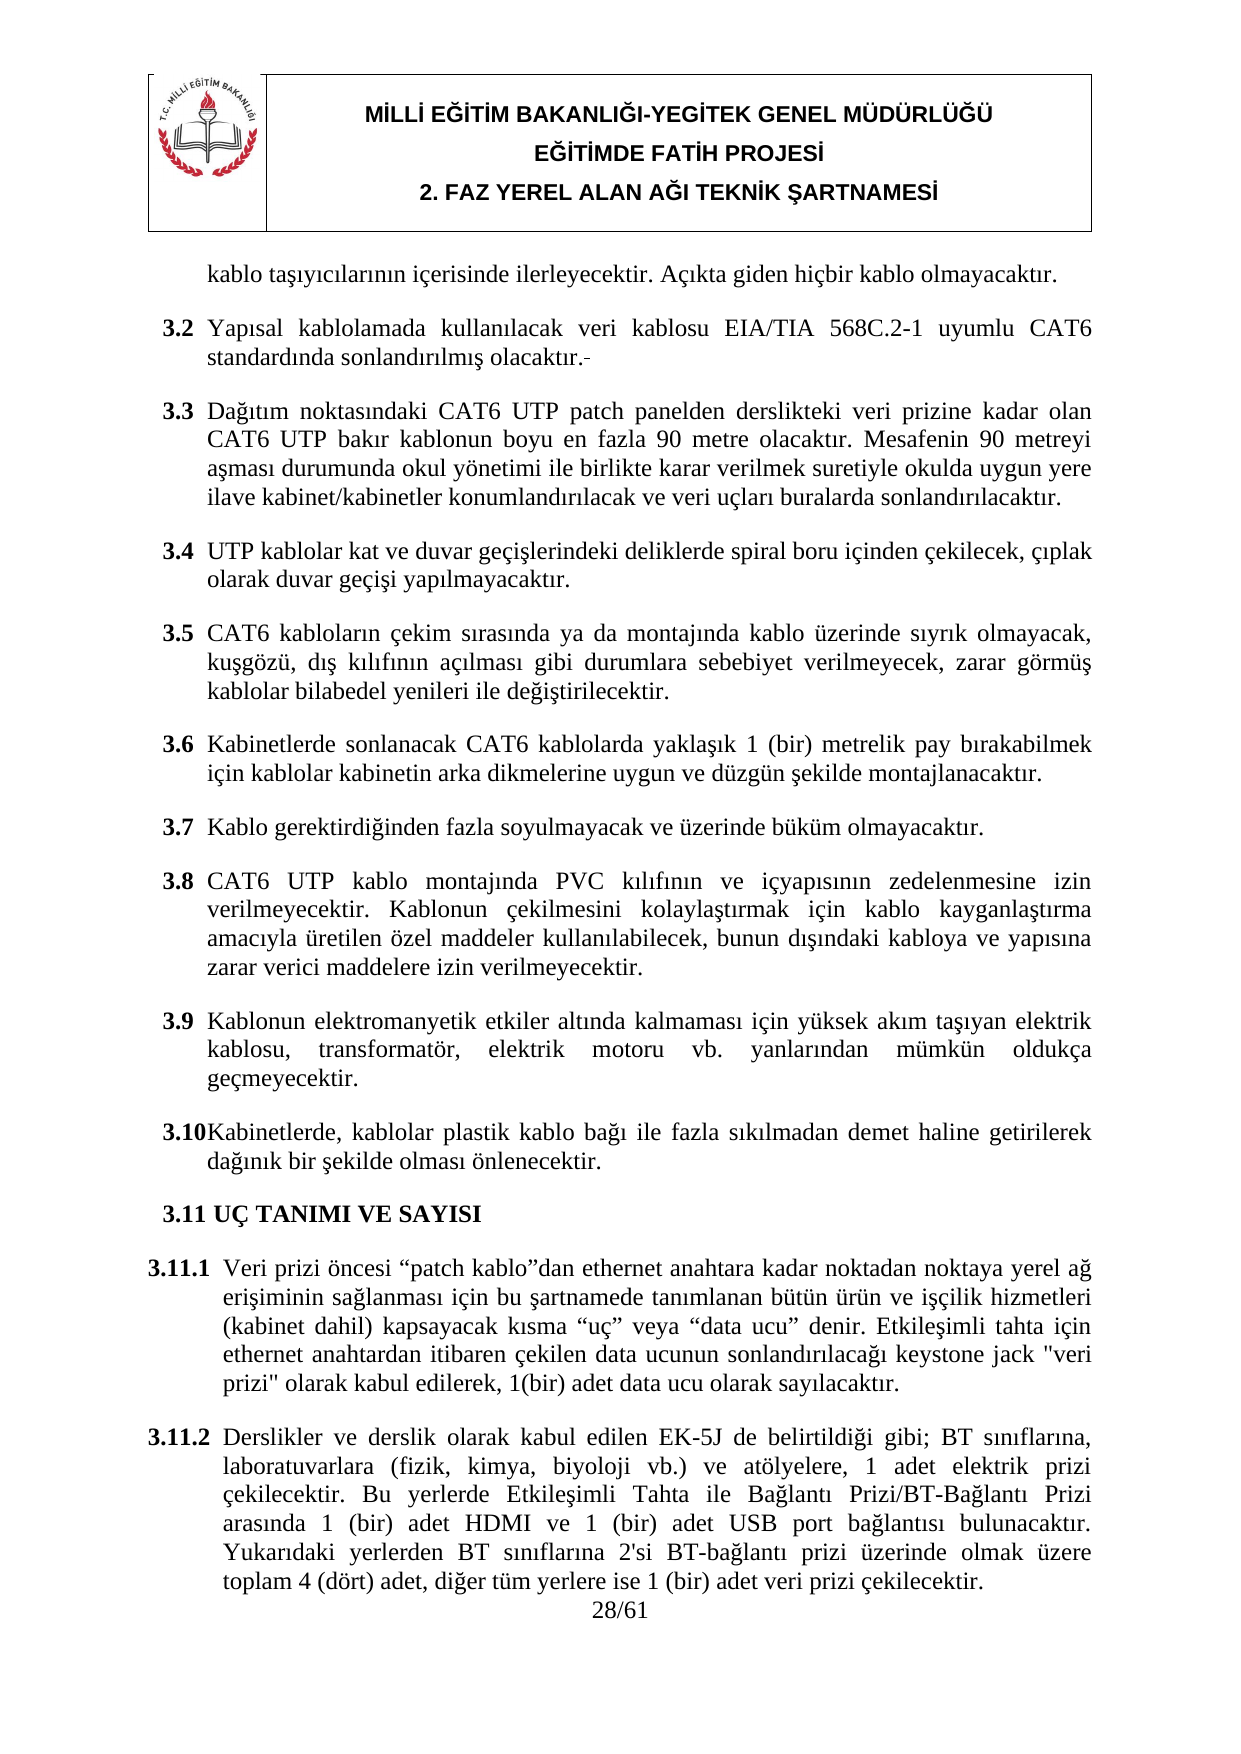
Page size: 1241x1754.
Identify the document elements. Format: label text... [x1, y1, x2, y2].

subtitle Kabinetlerde sonlanacak CAT6 kablolarda yaklaşık 1 (bir) metrelik pay bırakabilmek için kablolar kabinetin arka dikmelerine uygun ve düzgün şekilde montajlanacaktır. [162, 729, 1093, 787]
subtitle Yapısal kablolamada kullanılacak veri kablosu EIA/TIA 568C.2-1 uyumlu CAT6 standardında sonlandırılmış olacaktır. [162, 313, 1093, 371]
subtitle Kablo gerektirdiğinden fazla soyulmayacak ve üzerinde büküm olmayacaktır. [162, 812, 1093, 841]
subtitle CAT6 kabloların çekim sırasında ya da montajında kablo üzerinde sıyrık olmayacak, kuşgözü, dış kılıfının açılması gibi durumlara sebebiyet verilmeyecek, zarar görmüş kablolar bilabedel yenileri ile değiştirilecektir. [162, 618, 1093, 704]
subtitle UTP kablolar kat ve duvar geçişlerindeki deliklerde spiral boru içinden çekilecek, çıplak olarak duvar geçişi yapılmayacaktır. [162, 536, 1093, 593]
subtitle Derslikler ve derslik olarak kabul edilen EK-5J de belirtildiği gibi; BT sınıflarına, laboratuvarlara (fizik, kimya, biyoloji vb.) ve atölyelere, 1 adet elektrik prizi çekilecektir. Bu yerlerde Etkileşimli Tahta ile Bağlantı Prizi/BT-Bağlantı Prizi arasında 1 (bir) adet HDMI ve 1 (bir) adet USB port bağlantısı bulunacaktır. Yukarıdaki yerlerden BT sınıflarına 2'si BT-bağlantı prizi üzerinde olmak üzere toplam 4 (dört) adet, diğer tüm yerlere ise 1 (bir) adet veri prizi çekilecektir. [148, 1422, 1093, 1594]
subtitle Veri prizi öncesi “patch kablo”dan ethernet anahtara kadar noktadan noktaya yerel ağ erişiminin sağlanması için bu şartnamede tanımlanan bütün ürün ve işçilik hizmetleri (kabinet dahil) kapsayacak kısma “uç” veya “data ucu” denir. Etkileşimli tahta için ethernet anahtardan itibaren çekilen data ucunun sonlandırılacağı keystone jack "veri prizi" olarak kabul edilerek, 1(bir) adet data ucu olarak sayılacaktır. [148, 1253, 1093, 1397]
subtitle Kablonun elektromanyetik etkiler altında kalmaması için yüksek akım taşıyan elektrik kablosu, transformatör, elektrik motoru vb. yanlarından mümkün oldukça geçmeyecektir. [162, 1006, 1093, 1092]
subtitle CAT6 UTP kablo montajında PVC kılıfının ve içyapısının zedelenmesine izin verilmeyecektir. Kablonun çekilmesini kolaylaştırmak için kablo kayganlaştırma amacıyla üretilen özel maddeler kullanılabilecek, bunun dışındaki kabloya ve yapısına zarar verici maddelere izin verilmeyecektir. [162, 866, 1093, 981]
subtitle Dağıtım noktasındaki CAT6 UTP patch panelden derslikteki veri prizine kadar olan CAT6 UTP bakır kablonun boyu en fazla 90 metre olacaktır. Mesafenin 90 metreyi aşması durumunda okul yönetimi ile birlikte karar verilmek suretiyle okulda uygun yere ilave kabinet/kabinetler konumlandırılacak ve veri uçları buralarda sonlandırılacaktır. [162, 396, 1093, 511]
picture [154, 74, 261, 182]
subtitle Kabinetlerde, kablolar plastik kablo bağı ile fazla sıkılmadan demet haline getirilerek dağınık bir şekilde olması önlenecektir. [162, 1117, 1093, 1174]
subtitle UÇ TANIMI VE SAYISI [162, 1199, 1093, 1228]
